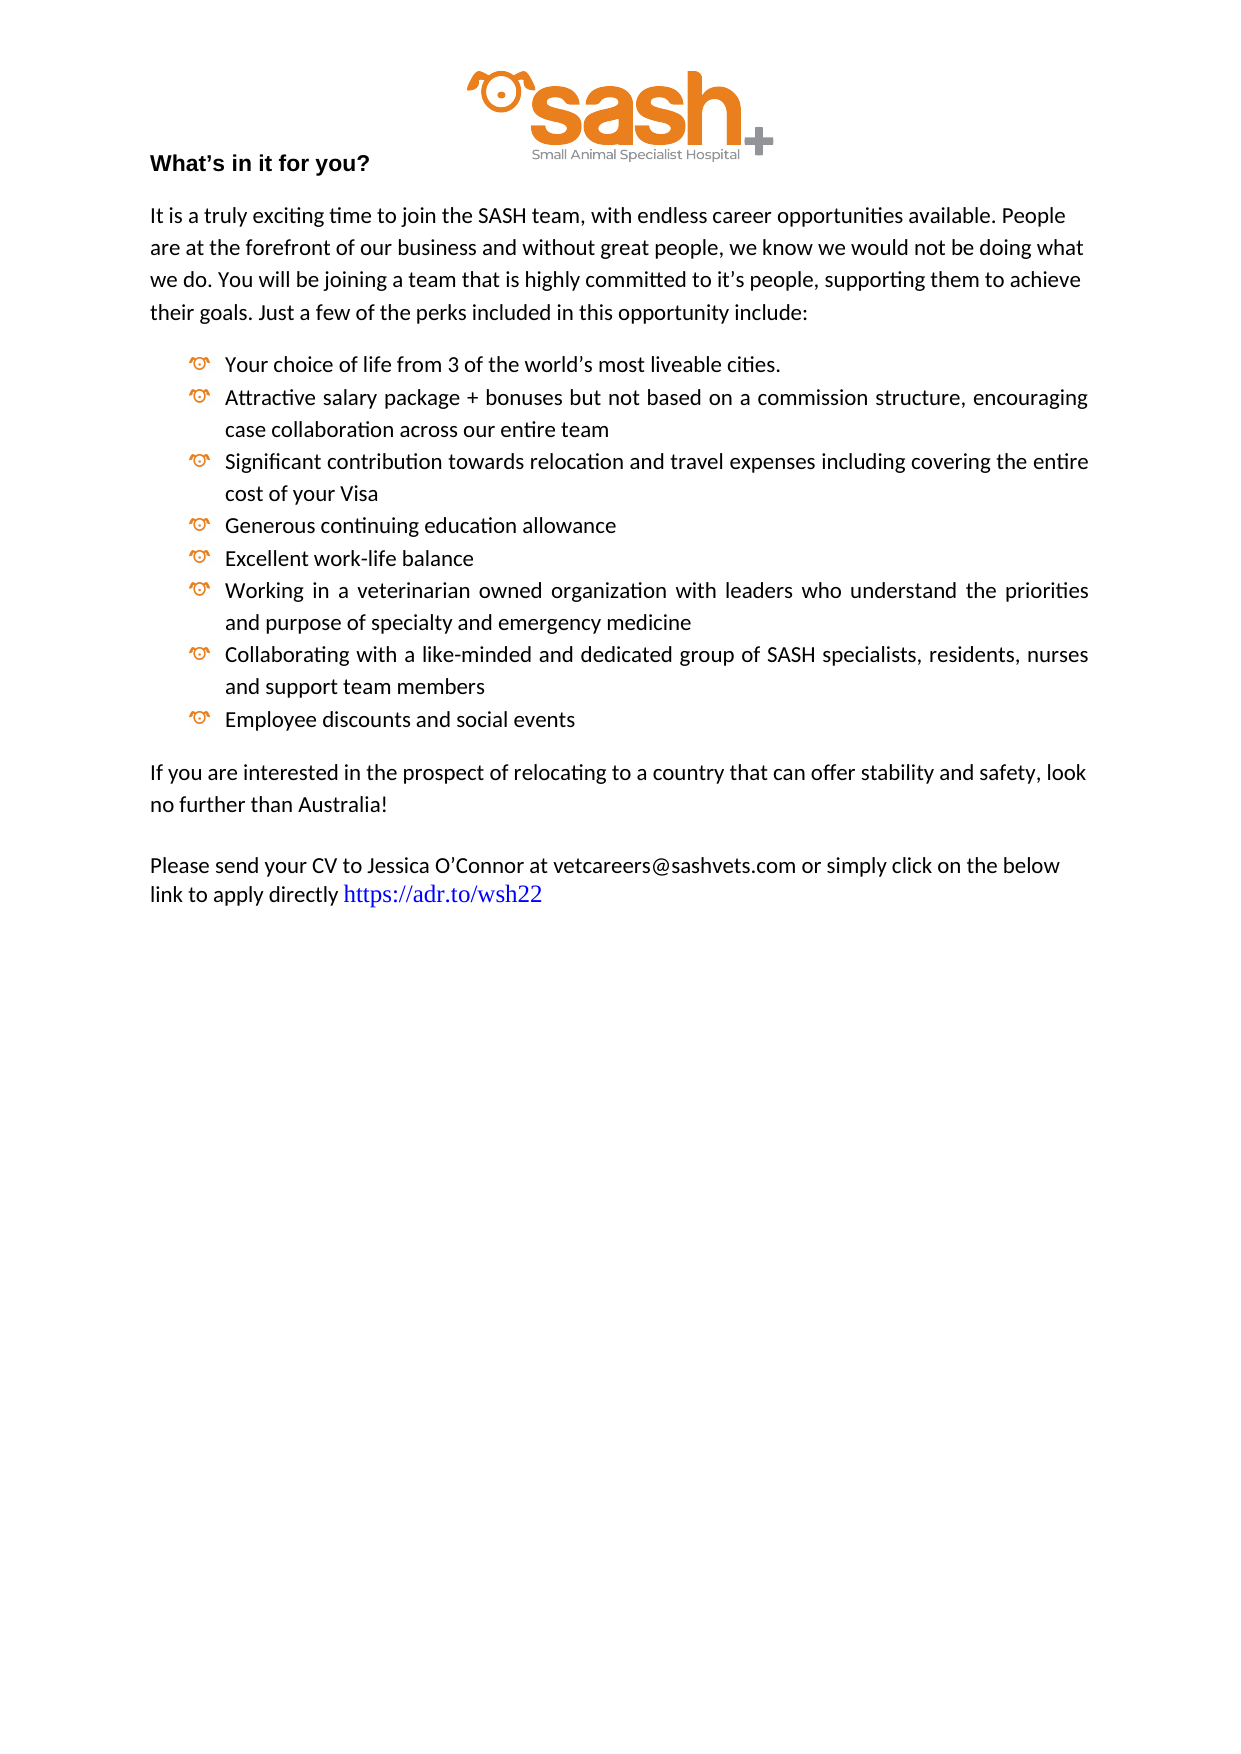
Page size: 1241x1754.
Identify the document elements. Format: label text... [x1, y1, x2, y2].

picture [188, 549, 217, 566]
list Generous continuing education allowance [187, 512, 1090, 539]
text It is a truly exciting time to join the SASH team, with endless career opportunities available. People are at the forefront of our business and without great people, we know we would not be doing what we do. You will be joining a team that is highly committed to it’s people, supporting them to achieve their goals. Just a few of the perks included in this opportunity include: [150, 201, 1090, 326]
list Attractive salary package + bonuses but not based on a commission structure, encouraging case collaboration across our entire team [187, 383, 1090, 443]
text Please send your CV to Jessica O’Connor at vetcareers@sashvets.com or simply click on the below link to apply directly https://adr.to/wsh22 [150, 851, 1090, 908]
list Your choice of life from 3 of the world’s most liveable cities. [187, 351, 1090, 379]
list Significant contribution towards relocation and travel expenses including covering the entire cost of your Visa [187, 447, 1090, 507]
list Collaborating with a like-minded and dedicated group of SASH specialists, residents, nurses and support team members [187, 640, 1090, 701]
list Employee discounts and social events [187, 705, 1090, 733]
list Excellent work-life balance [187, 544, 1090, 572]
picture [188, 517, 217, 534]
picture [188, 646, 217, 663]
list Working in a veterinarian owned organization with leaders who understand the priorities and purpose of specialty and emergency medicine [187, 576, 1090, 636]
picture [461, 62, 778, 169]
text If you are interested in the prospect of relocating to a country that can offer stability and safety, look no further than Australia! [150, 758, 1090, 818]
text What’s in it for you? [150, 150, 1090, 176]
picture [188, 388, 217, 406]
picture [188, 710, 217, 727]
picture [188, 356, 217, 373]
picture [188, 581, 217, 599]
picture [188, 453, 217, 470]
